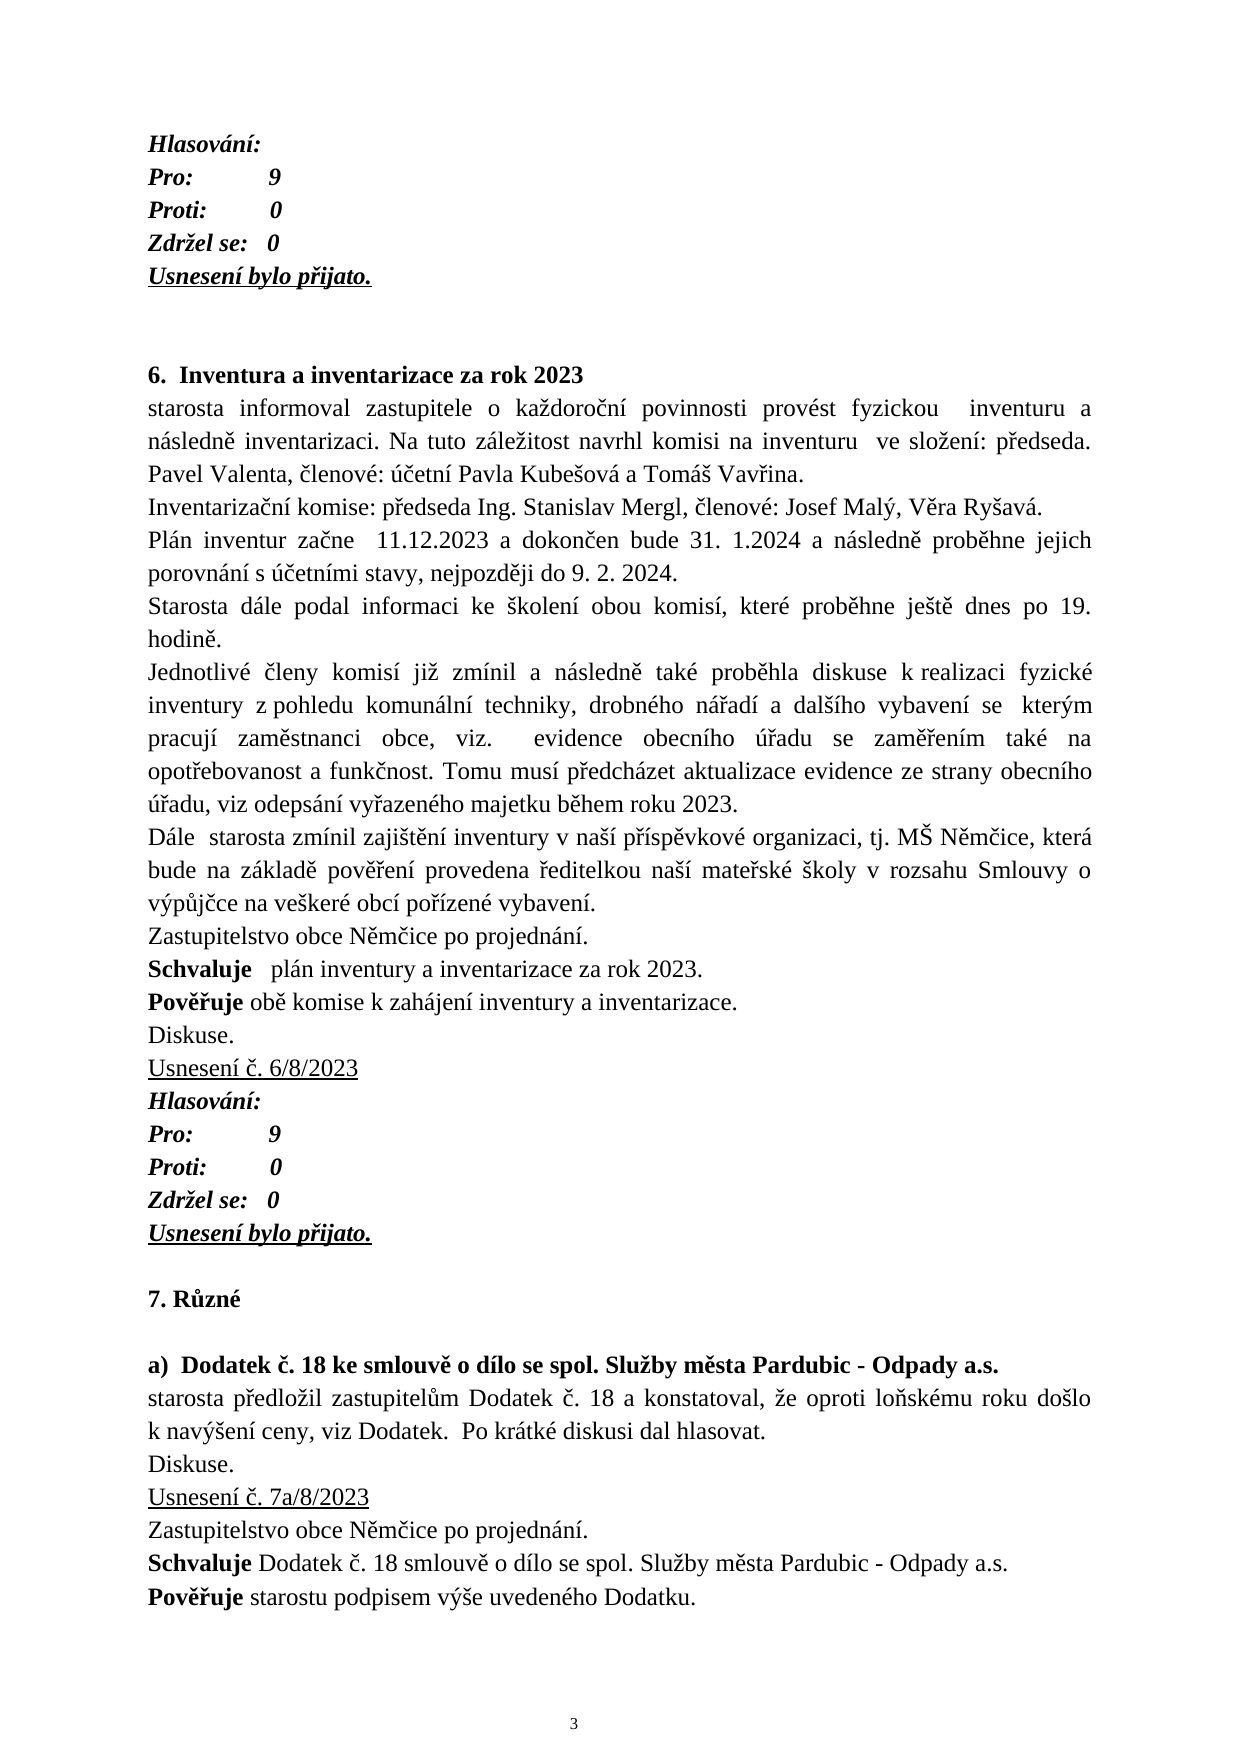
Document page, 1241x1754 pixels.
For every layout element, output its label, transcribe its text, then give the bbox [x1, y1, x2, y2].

text Hlasování: [148, 129, 1093, 157]
text starosta předložil zastupitelům Dodatek č. 18 a konstatoval, že oproti loňskému roku došlo k navýšení ceny, viz Dodatek. Po krátké diskusi dal hlasovat. [148, 1383, 1093, 1445]
text Zdržel se: 0 [148, 228, 1093, 256]
text Dále starosta zmínil zajištění inventury v naší příspěvkové organizaci, tj. MŠ Němčice, která bude na základě pověření provedena ředitelkou naší mateřské školy v rozsahu Smlouvy o výpůjčce na veškeré obcí pořízené vybavení. [148, 822, 1093, 917]
text Plán inventur začne 11.12.2023 a dokončen bude 31. 1.2024 a následně proběhne jejich porovnání s účetními stavy, nejpozději do 9. 2. 2024. [148, 525, 1093, 587]
text Pověřuje obě komise k zahájení inventury a inventarizace. [148, 987, 1093, 1016]
text Diskuse. [148, 1020, 1093, 1049]
text Usnesení bylo přijato. [148, 261, 1093, 289]
text Hlasování: [148, 1086, 1093, 1115]
text Zastupitelstvo obce Němčice po projednání. [148, 921, 1093, 950]
text Jednotlivé členy komisí již zmínil a následně také proběhla diskuse k realizaci fyzické inventury z pohledu komunální techniky, drobného nářadí a dalšího vybavení se kterým pracují zaměstnanci obce, viz. evidence obecního úřadu se zaměřením také na opotřebovanost a funkčnost. Tomu musí předcházet aktualizace evidence ze strany obecního úřadu, viz odepsání vyřazeného majetku během roku 2023. [148, 657, 1093, 818]
text 7. Různé [148, 1284, 1093, 1313]
text Zdržel se: 0 [148, 1185, 1093, 1214]
text Usnesení č. 6/8/2023 [148, 1053, 1093, 1082]
text Schvaluje Dodatek č. 18 smlouvě o dílo se spol. Služby města Pardubic - Odpady a.s. [148, 1548, 1093, 1577]
text Proti: 0 [148, 195, 1093, 223]
text Diskuse. [148, 1449, 1093, 1478]
text Proti: 0 [148, 1152, 1093, 1181]
text Usnesení bylo přijato. [148, 1218, 1093, 1247]
text Zastupitelstvo obce Němčice po projednání. [148, 1516, 1093, 1544]
text 3 [148, 1714, 1093, 1733]
text Pro: 9 [148, 1119, 1093, 1148]
text Usnesení č. 7a/8/2023 [148, 1482, 1093, 1511]
text a) Dodatek č. 18 ke smlouvě o dílo se spol. Služby města Pardubic - Odpady a.s. [148, 1350, 1093, 1379]
text Pověřuje starostu podpisem výše uvedeného Dodatku. [148, 1582, 1093, 1610]
text Pro: 9 [148, 162, 1093, 190]
text 6. Inventura a inventarizace za rok 2023 [148, 360, 1093, 388]
text Schvaluje plán inventury a inventarizace za rok 2023. [148, 954, 1093, 983]
text starosta informoval zastupitele o každoroční povinnosti provést fyzickou inventuru a následně inventarizaci. Na tuto záležitost navrhl komisi na inventuru ve složení: předseda. Pavel Valenta, členové: účetní Pavla Kubešová a Tomáš Vavřina. [148, 393, 1093, 488]
text Starosta dále podal informaci ke školení obou komisí, které proběhne ještě dnes po 19. hodině. [148, 591, 1093, 653]
text Inventarizační komise: předseda Ing. Stanislav Mergl, členové: Josef Malý, Věra Ryšavá. [148, 492, 1093, 521]
